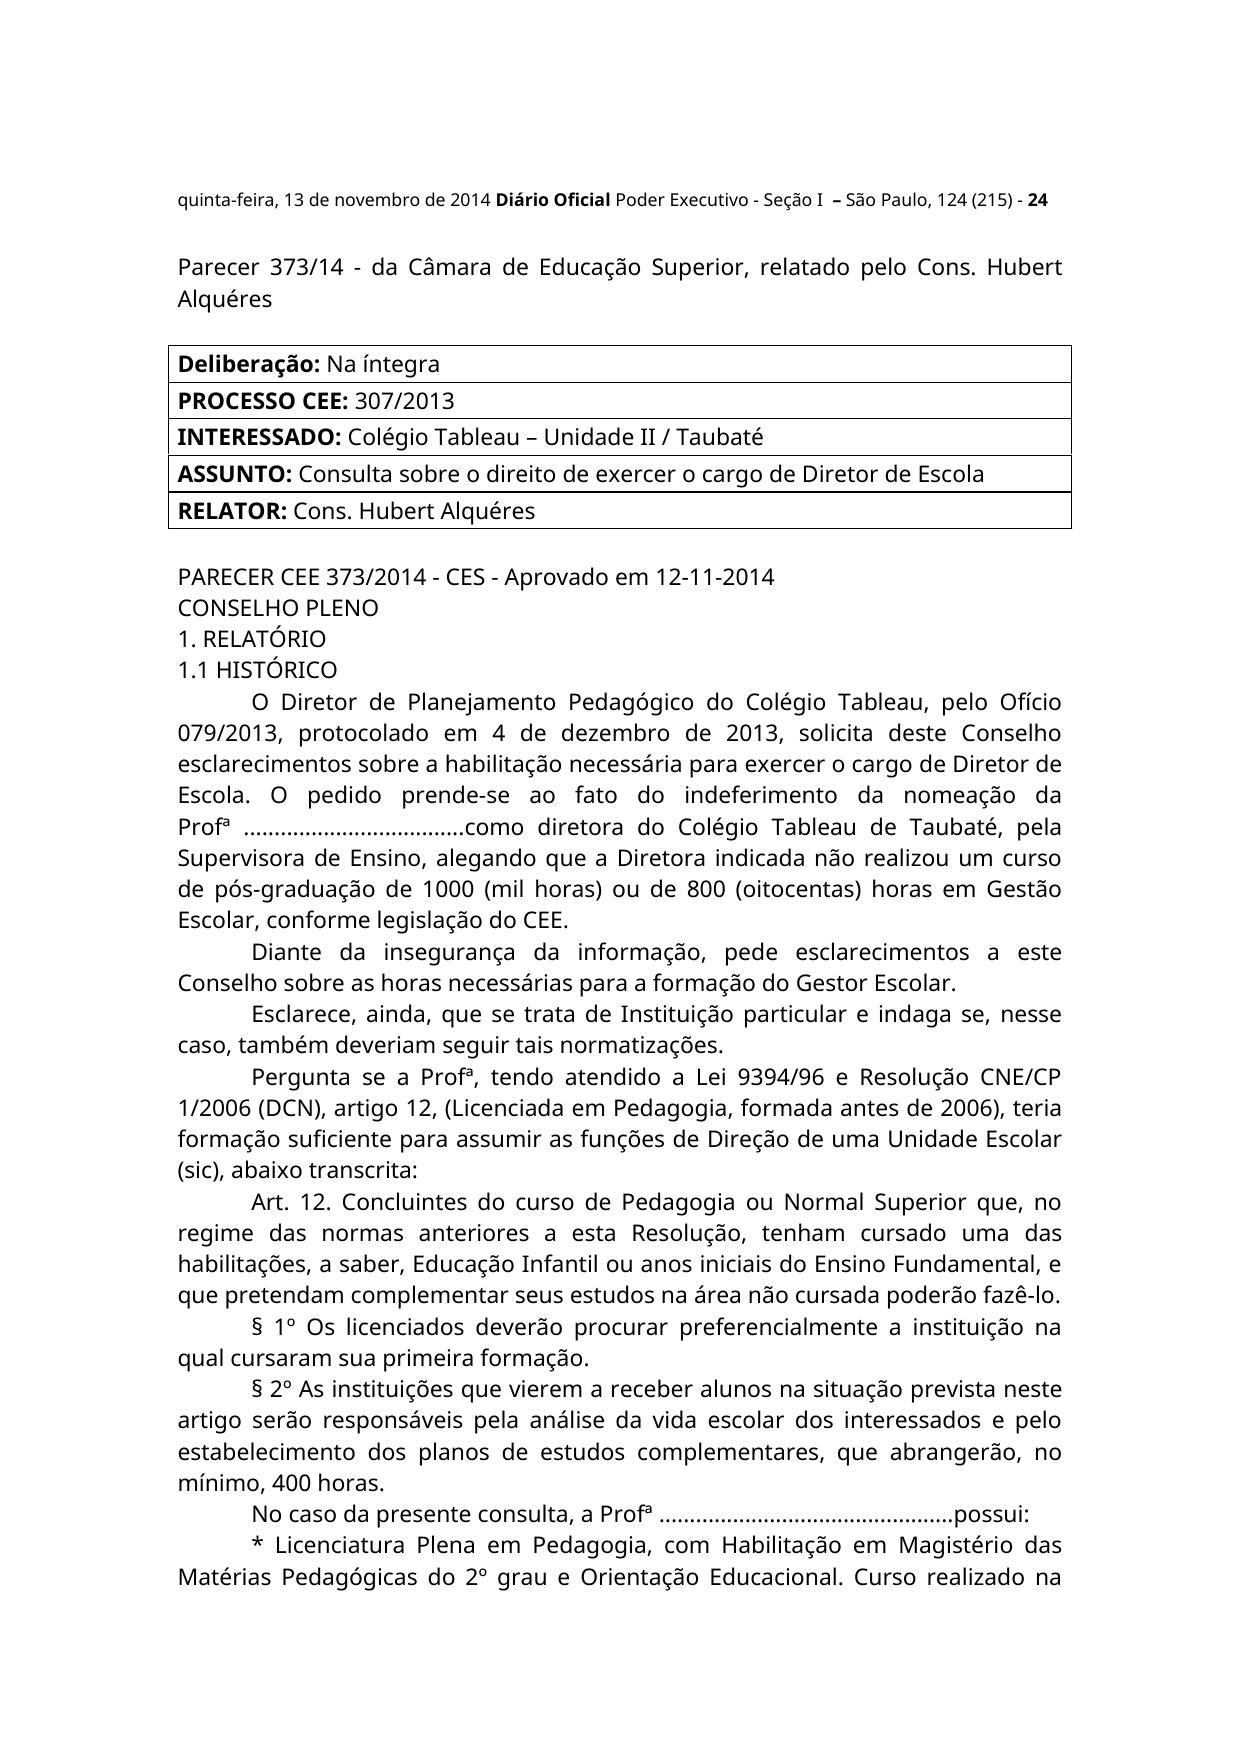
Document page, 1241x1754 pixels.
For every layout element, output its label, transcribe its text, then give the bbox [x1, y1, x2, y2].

text CONSELHO PLENO [177, 592, 1063, 623]
text Pergunta se a Profª, tendo atendido a Lei 9394/96 e Resolução CNE/CP 1/2006 (DCN), artigo 12, (Licenciada em Pedagogia, formada antes de 2006), teria formação suficiente para assumir as funções de Direção de uma Unidade Escolar (sic), abaixo transcrita: [177, 1061, 1063, 1186]
text 1. RELATÓRIO [177, 623, 1063, 654]
text quinta-feira, 13 de novembro de 2014 Diário Oficial Poder Executivo - Seção I – São Paulo, 124 (215) - 24 [177, 187, 1063, 212]
text § 2º As instituições que vierem a receber alunos na situação prevista neste artigo serão responsáveis pela análise da vida escolar dos interessados e pelo estabelecimento dos planos de estudos complementares, que abrangerão, no mínimo, 400 horas. [177, 1373, 1063, 1498]
text O Diretor de Planejamento Pedagógico do Colégio Tableau, pelo Ofício 079/2013, protocolado em 4 de dezembro de 2013, solicita deste Conselho esclarecimentos sobre a habilitação necessária para exercer o cargo de Diretor de Escola. O pedido prende-se ao fato do indeferimento da nomeação da Profª ....................................como diretora do Colégio Tableau de Taubaté, pela Supervisora de Ensino, alegando que a Diretora indicada não realizou um curso de pós-graduação de 1000 (mil horas) ou de 800 (oitocentas) horas em Gestão Escolar, conforme legislação do CEE. [177, 686, 1063, 936]
text RELATOR: Cons. Hubert Alquéres [169, 493, 1071, 528]
text PARECER CEE 373/2014 - CES - Aprovado em 12-11-2014 [177, 561, 1063, 592]
text Art. 12. Concluintes do curso de Pedagogia ou Normal Superior que, no regime das normas anteriores a esta Resolução, tenham cursado uma das habilitações, a saber, Educação Infantil ou anos iniciais do Ensino Fundamental, e que pretendam complementar seus estudos na área não cursada poderão fazê-lo. [177, 1186, 1063, 1311]
text Esclarece, ainda, que se trata de Instituição particular e indaga se, nesse caso, também deveriam seguir tais normatizações. [177, 998, 1063, 1061]
text 1.1 HISTÓRICO [177, 654, 1063, 686]
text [177, 1529, 1063, 1592]
text Diante da insegurança da informação, pede esclarecimentos a este Conselho sobre as horas necessárias para a formação do Gestor Escolar. [177, 936, 1063, 998]
text § 1º Os licenciados deverão procurar preferencialmente a instituição na qual cursaram sua primeira formação. [177, 1311, 1063, 1373]
text Deliberação: Na íntegra [169, 346, 1071, 382]
text PROCESSO CEE: 307/2013 [169, 383, 1071, 418]
text INTERESSADO: Colégio Tableau – Unidade II / Taubaté [169, 419, 1071, 454]
text Parecer 373/14 - da Câmara de Educação Superior, relatado pelo Cons. Hubert Alquéres [177, 251, 1063, 314]
text ASSUNTO: Consulta sobre o direito de exercer o cargo de Diretor de Escola [169, 456, 1071, 491]
text No caso da presente consulta, a Profª ................................................possui: [177, 1498, 1063, 1529]
